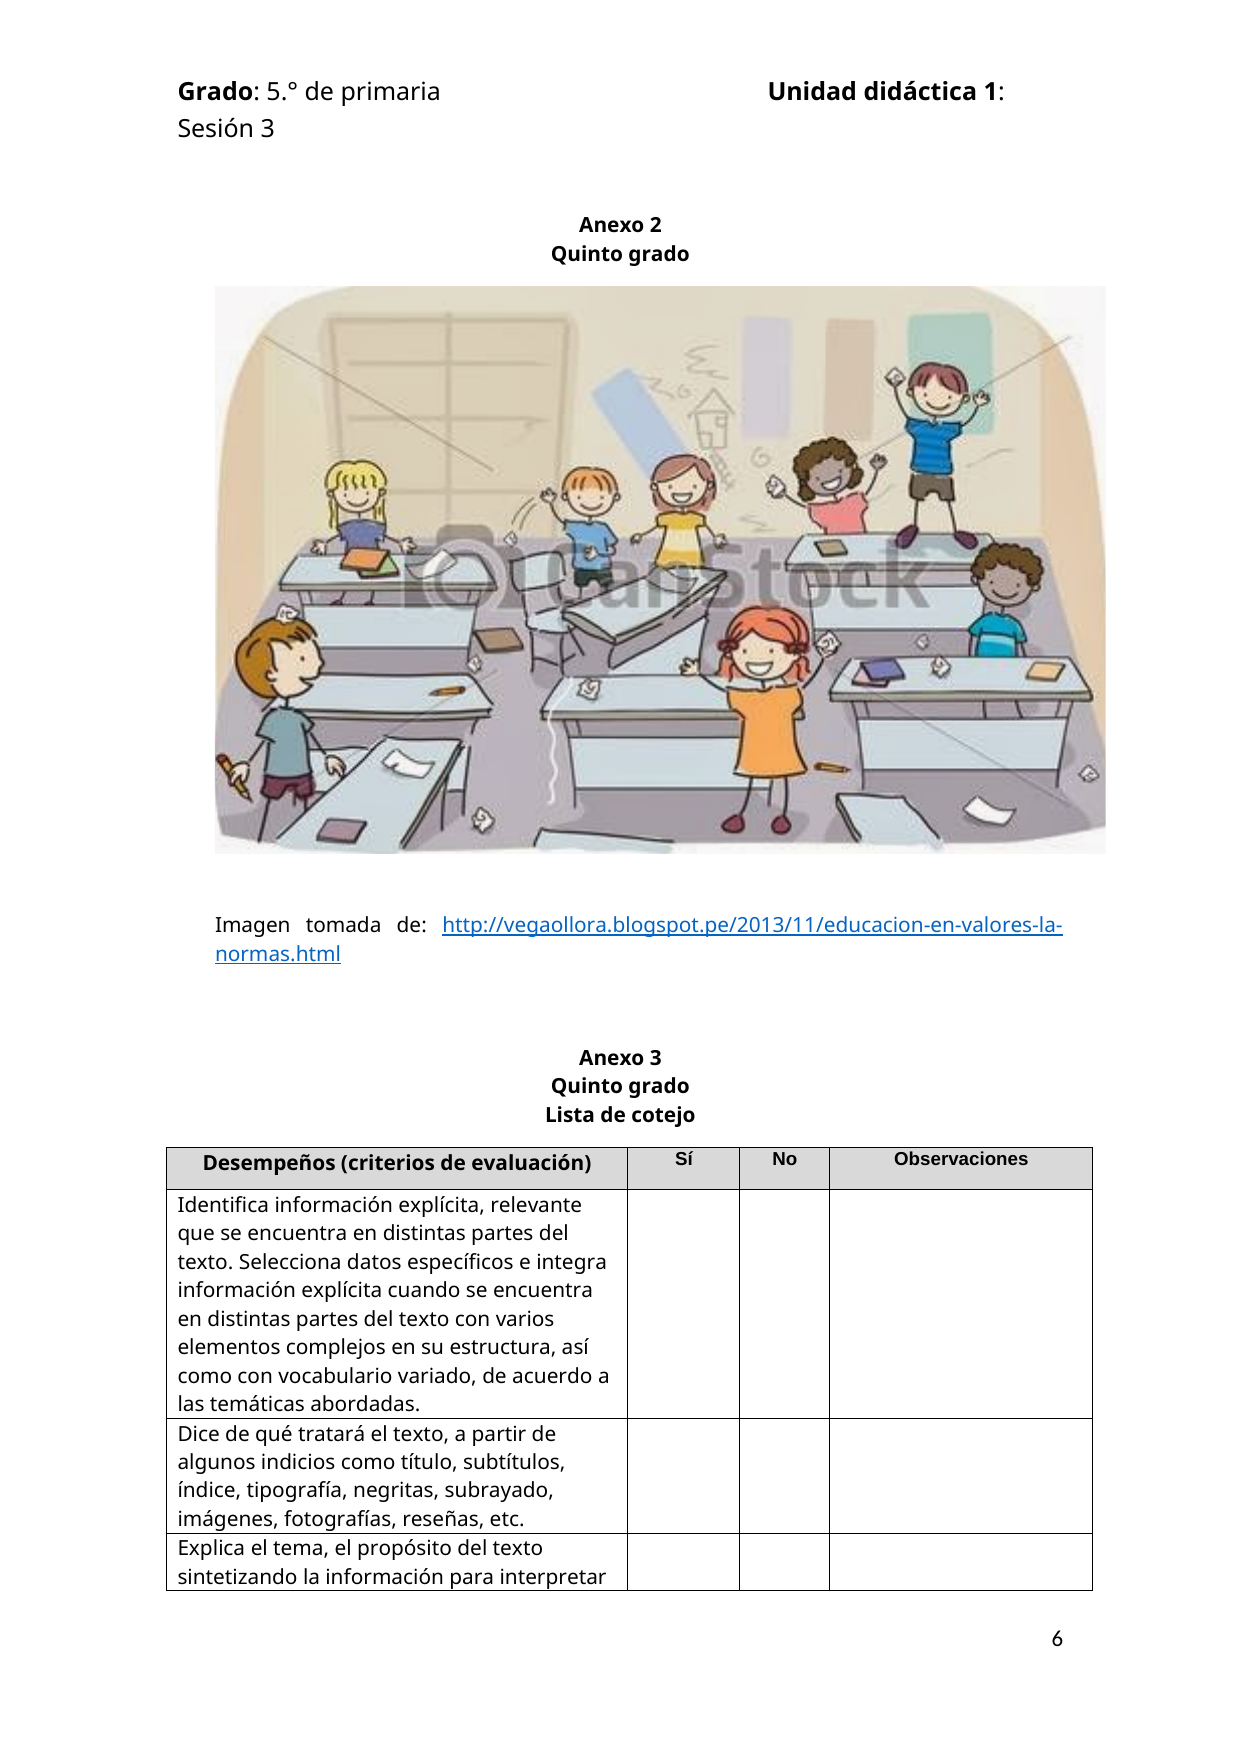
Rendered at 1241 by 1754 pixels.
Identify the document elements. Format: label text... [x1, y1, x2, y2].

table_cell [830, 1419, 1092, 1532]
text Anexo 3 [177, 1043, 1063, 1071]
table_header Observaciones [830, 1148, 1092, 1189]
text Anexo 2 [177, 211, 1063, 239]
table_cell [167, 1534, 627, 1590]
table_header No [740, 1148, 829, 1189]
table_header Sí [628, 1148, 739, 1189]
text Lista de cotejo [177, 1100, 1063, 1128]
table_cell [830, 1190, 1092, 1418]
table_cell [628, 1190, 739, 1418]
text Imagen tomada de: http://vegaollora.blogspot.pe/2013/11/educacion-en-valores-la-normas.html [215, 910, 1063, 967]
table_cell [740, 1534, 829, 1590]
table_header Desempeños (criterios de evaluación) [167, 1148, 627, 1189]
picture [214, 286, 1106, 854]
text Quinto grado [177, 239, 1063, 267]
table_cell [740, 1419, 829, 1532]
table_cell [628, 1419, 739, 1532]
text Quinto grado [177, 1071, 1063, 1100]
table_cell Dice de qué tratará el texto, a partir de algunos indicios como título, subtítulos, índice, tipografía, negritas, subrayado, imágenes, fotografías, reseñas, etc. [167, 1419, 627, 1532]
table_cell [628, 1534, 739, 1590]
table_cell [830, 1534, 1092, 1590]
table_cell Identifica información explícita, relevante que se encuentra en distintas partes del texto. Selecciona datos específicos e integra información explícita cuando se encuentra en distintas partes del texto con varios elementos complejos en su estructura, así como con vocabulario variado, de acuerdo a las temáticas abordadas. [167, 1190, 627, 1418]
table_cell [740, 1190, 829, 1418]
